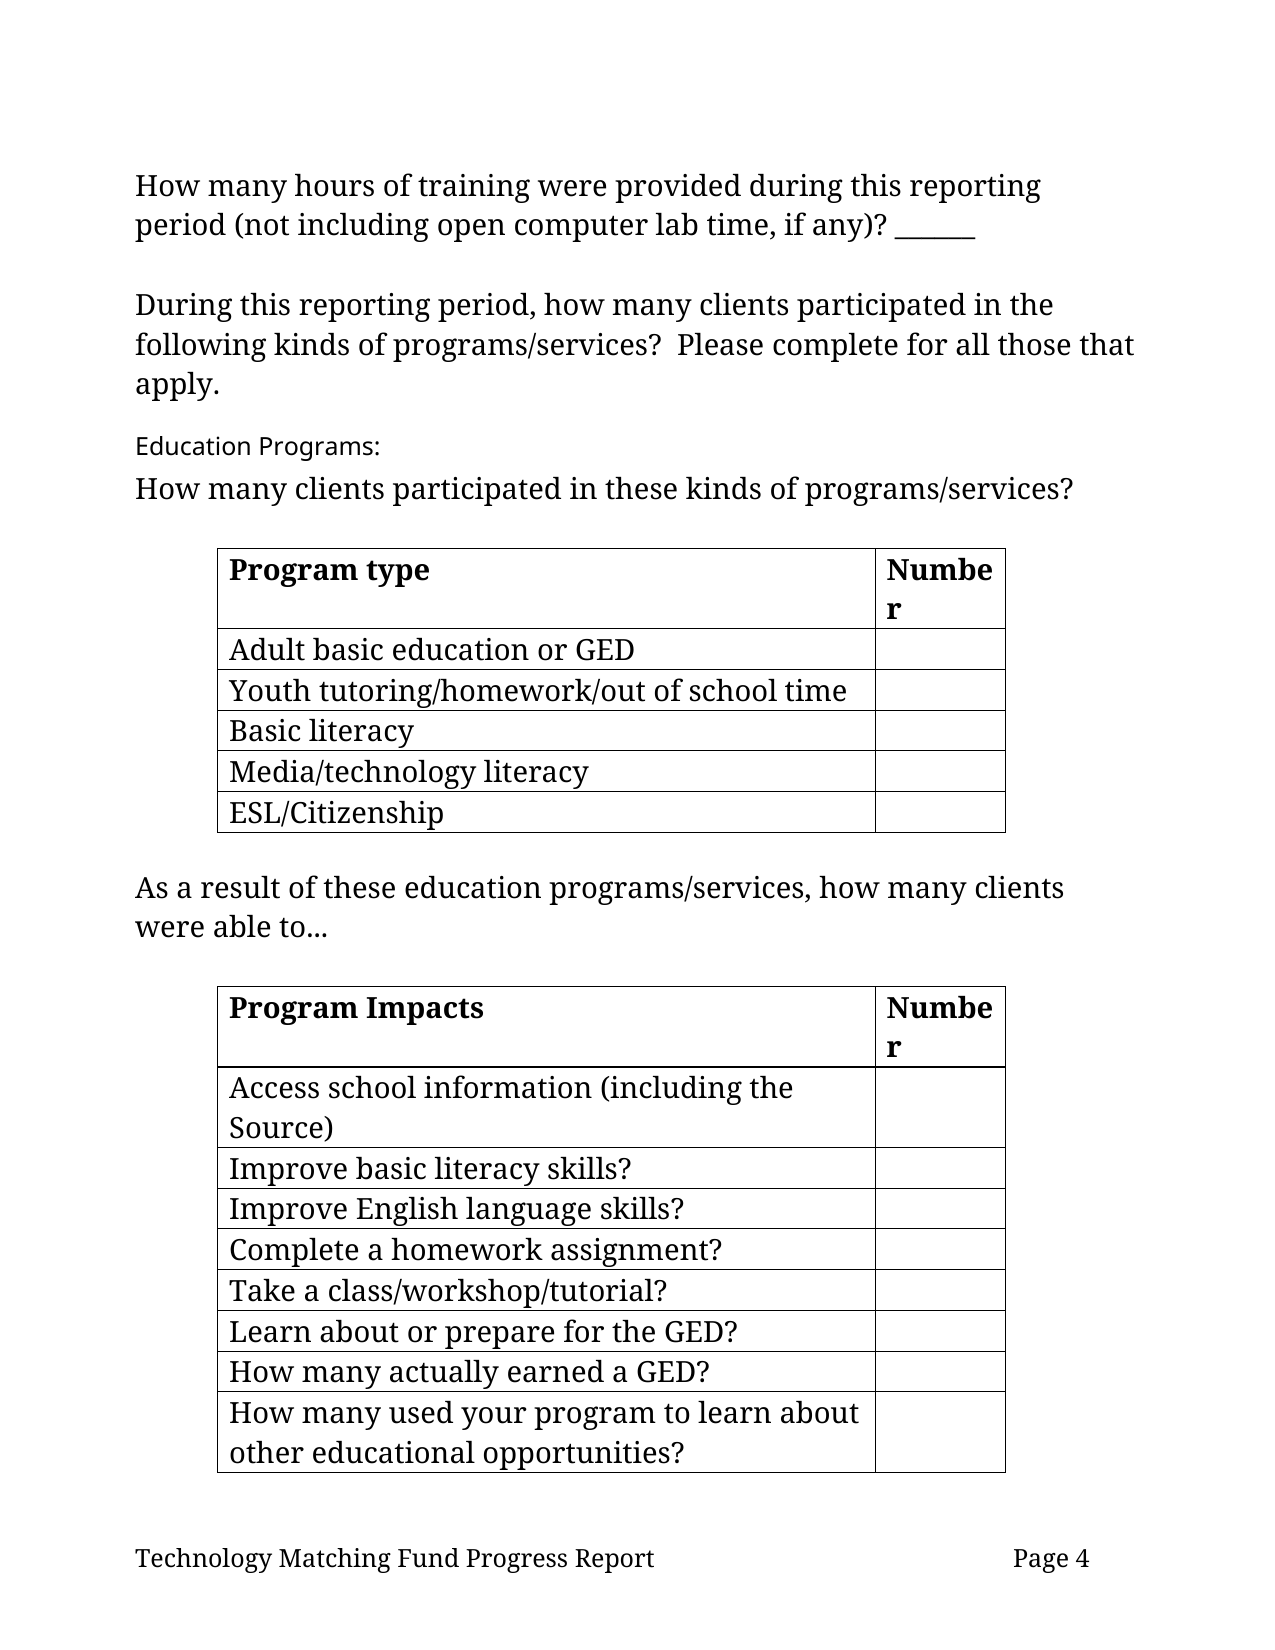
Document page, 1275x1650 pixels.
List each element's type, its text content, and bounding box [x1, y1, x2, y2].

table_cell [876, 1311, 1005, 1351]
table_cell Improve English language skills? [218, 1189, 875, 1228]
subtitle Education Programs: [135, 428, 1140, 462]
table_header Number [876, 549, 1005, 628]
table_cell [876, 1229, 1005, 1269]
table_cell [876, 1270, 1005, 1310]
table_cell Take a class/workshop/tutorial? [218, 1270, 875, 1310]
table_cell [876, 1189, 1005, 1228]
table_cell Media/technology literacy [218, 751, 875, 791]
table_header Program Impacts [218, 987, 875, 1066]
table_cell Complete a homework assignment? [218, 1229, 875, 1269]
table_cell Adult basic education or GED [218, 629, 875, 669]
table_header Number [876, 987, 1005, 1066]
table_cell How many actually earned a GED? [218, 1352, 875, 1391]
table_cell [876, 1352, 1005, 1391]
table_cell Youth tutoring/homework/out of school time [218, 670, 875, 710]
table_cell [876, 1392, 1005, 1472]
table_cell Learn about or prepare for the GED? [218, 1311, 875, 1351]
table_header Program type [218, 549, 875, 628]
table_cell Improve basic literacy skills? [218, 1148, 875, 1188]
table_cell ESL/Citizenship [218, 792, 875, 832]
table_cell Access school information (including the Source) [218, 1068, 875, 1147]
table_cell Basic literacy [218, 711, 875, 750]
text During this reporting period, how many clients participated in the following kinds of programs/services? Please complete for all those that apply. [135, 284, 1140, 403]
text As a result of these education programs/services, how many clients were able to... [135, 867, 1140, 946]
table_cell [876, 1068, 1005, 1147]
table_cell [876, 711, 1005, 750]
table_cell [218, 1392, 875, 1472]
table_cell [876, 629, 1005, 669]
text How many clients participated in these kinds of programs/services? [135, 468, 1140, 508]
text How many hours of training were provided during this reporting period (not including open computer lab time, if any)? ______ [135, 165, 1140, 244]
table_cell [876, 751, 1005, 791]
table_cell [876, 1148, 1005, 1188]
table_cell [876, 792, 1005, 832]
table_cell [876, 670, 1005, 710]
